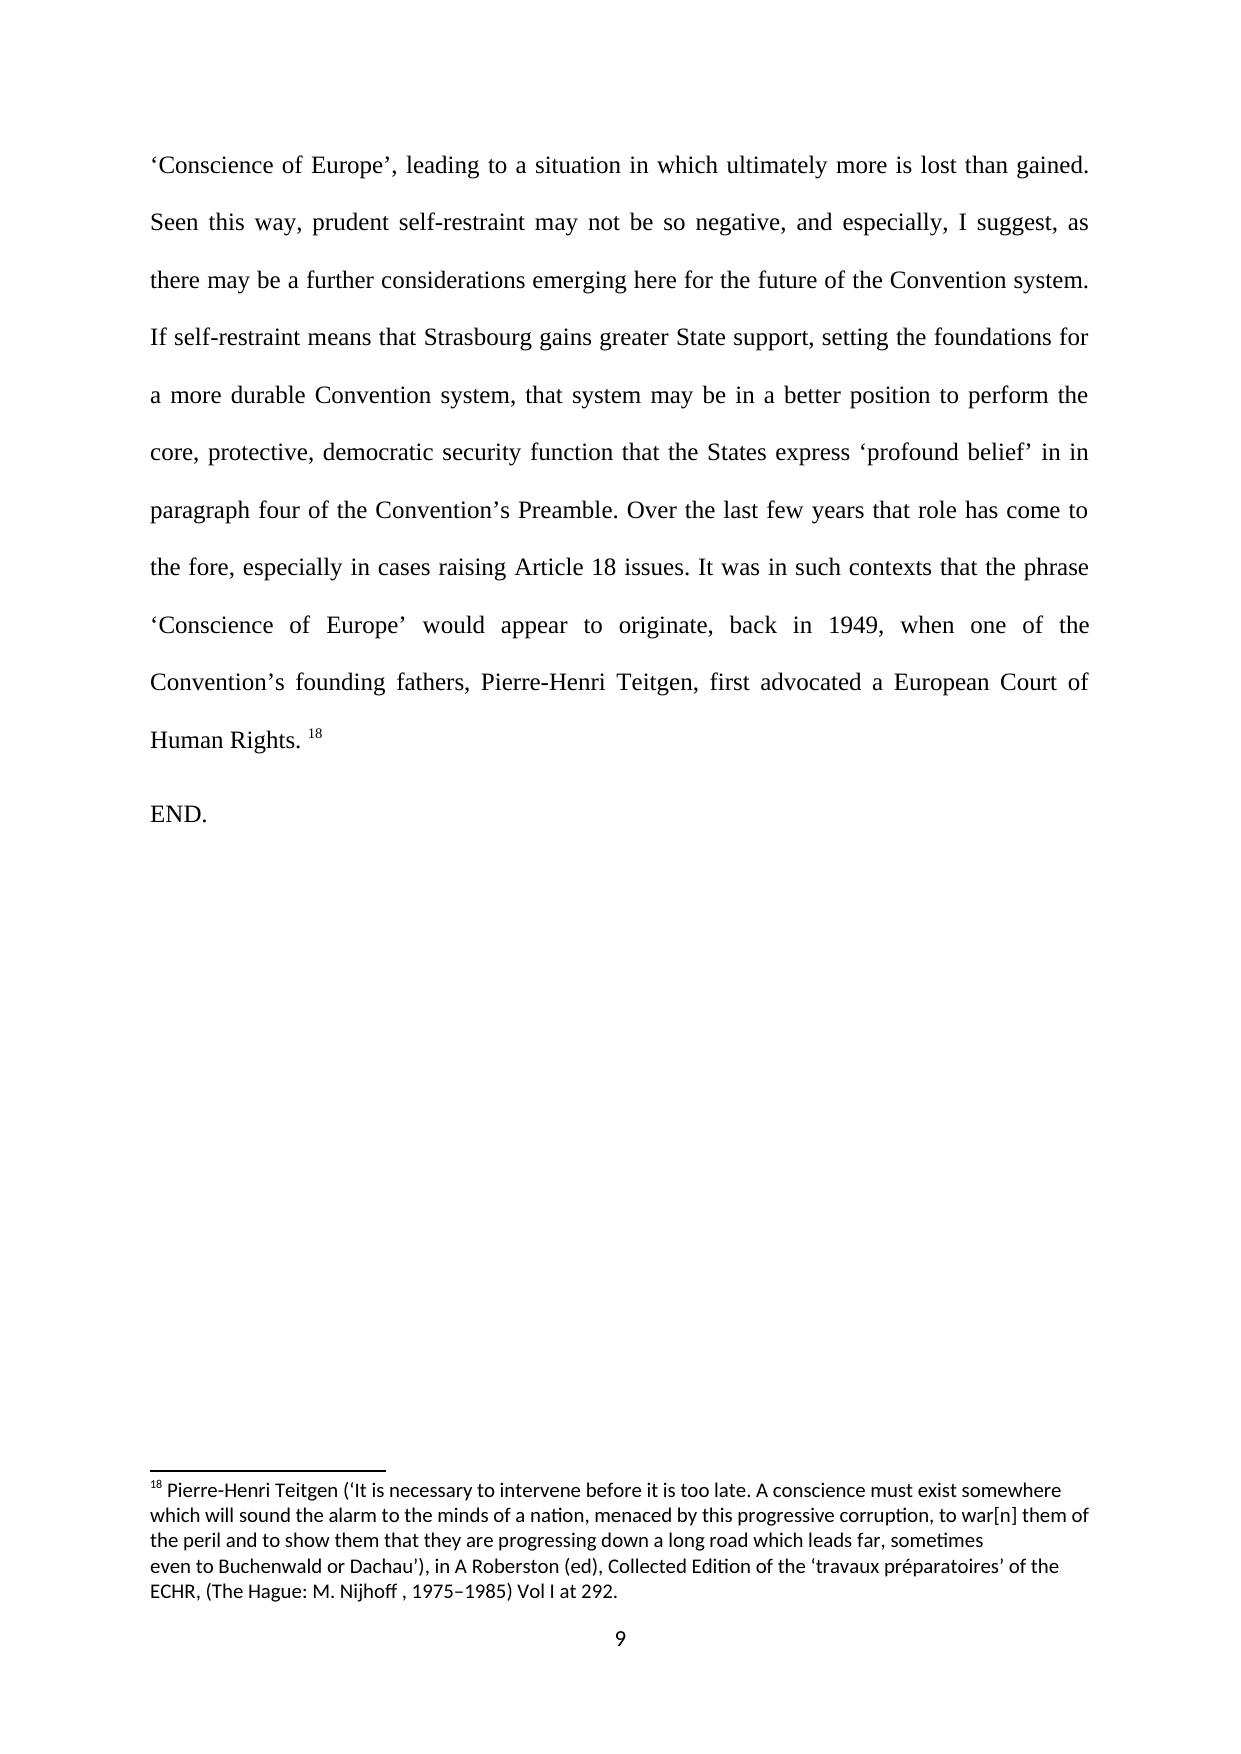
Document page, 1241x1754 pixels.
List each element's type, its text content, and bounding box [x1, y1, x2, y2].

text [150, 150, 1090, 754]
text END. [150, 799, 1090, 828]
